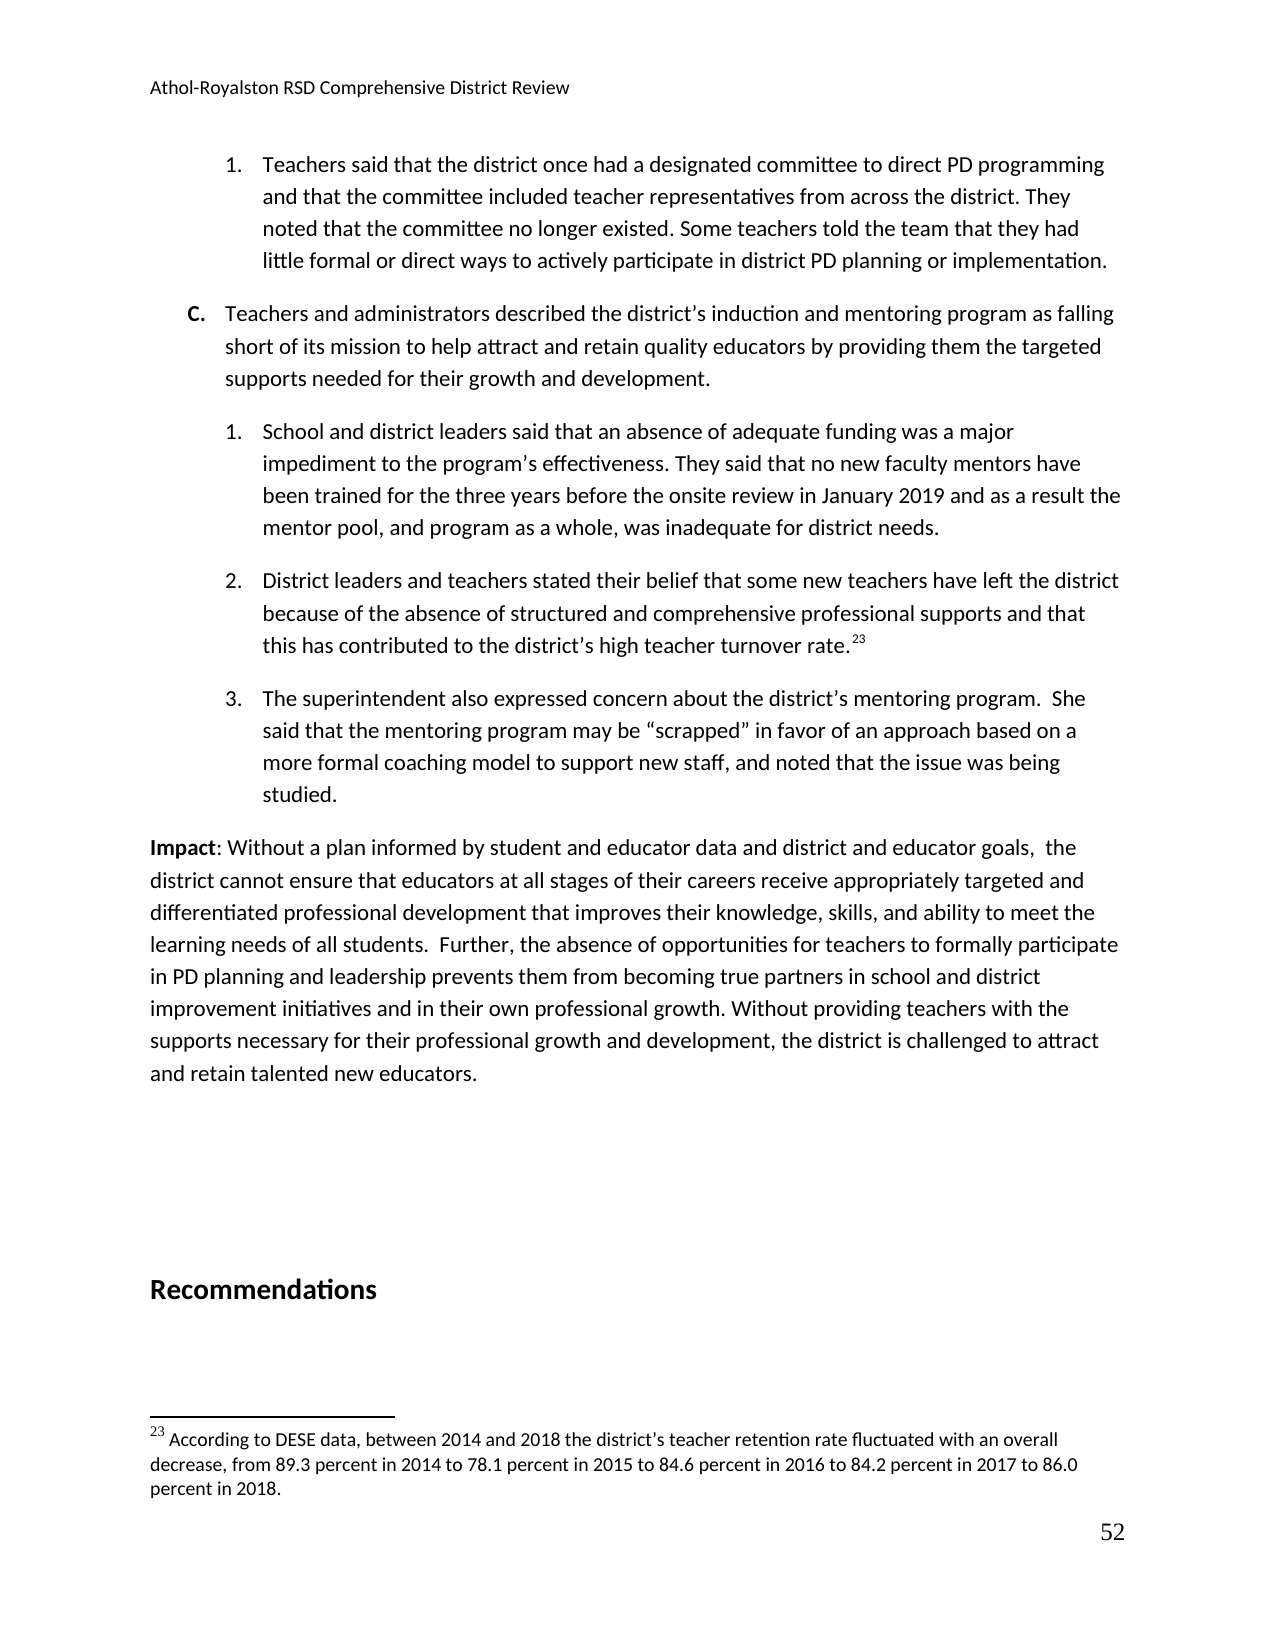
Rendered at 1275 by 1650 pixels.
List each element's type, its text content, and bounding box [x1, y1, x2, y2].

text Recommendations [150, 1271, 1125, 1307]
list Teachers said that the district once had a designated committee to direct PD programming and that the committee included teacher representatives from across the district. They noted that the committee no longer existed. Some teachers told the team that they had little formal or direct ways to actively participate in district PD planning or implementation. [225, 150, 1125, 274]
list The superintendent also expressed concern about the district’s mentoring program. She said that the mentoring program may be “scrapped” in favor of an approach based on a more formal coaching model to support new staff, and noted that the issue was being studied. [225, 684, 1125, 808]
text C. Teachers and administrators described the district’s induction and mentoring program as falling short of its mission to help attract and retain quality educators by providing them the targeted supports needed for their growth and development. [112, 299, 1125, 392]
list School and district leaders said that an absence of adequate funding was a major impediment to the program’s effectiveness. They said that no new faculty mentors have been trained for the three years before the onsite review in January 2019 and as a result the mentor pool, and program as a whole, was inadequate for district needs. [225, 417, 1125, 542]
list District leaders and teachers stated their belief that some new teachers have left the district because of the absence of structured and comprehensive professional supports and that this has contributed to the district’s high teacher turnover rate. [225, 567, 1125, 659]
list Impact: Without a plan informed by student and educator data and district and educator goals, the district cannot ensure that educators at all stages of their careers receive appropriately targeted and differentiated professional development that improves their knowledge, skills, and ability to meet the learning needs of all students. Further, the absence of opportunities for teachers to formally participate in PD planning and leadership prevents them from becoming true partners in school and district improvement initiatives and in their own professional growth. Without providing teachers with the supports necessary for their professional growth and development, the district is challenged to attract and retain talented new educators. [150, 833, 1125, 1087]
